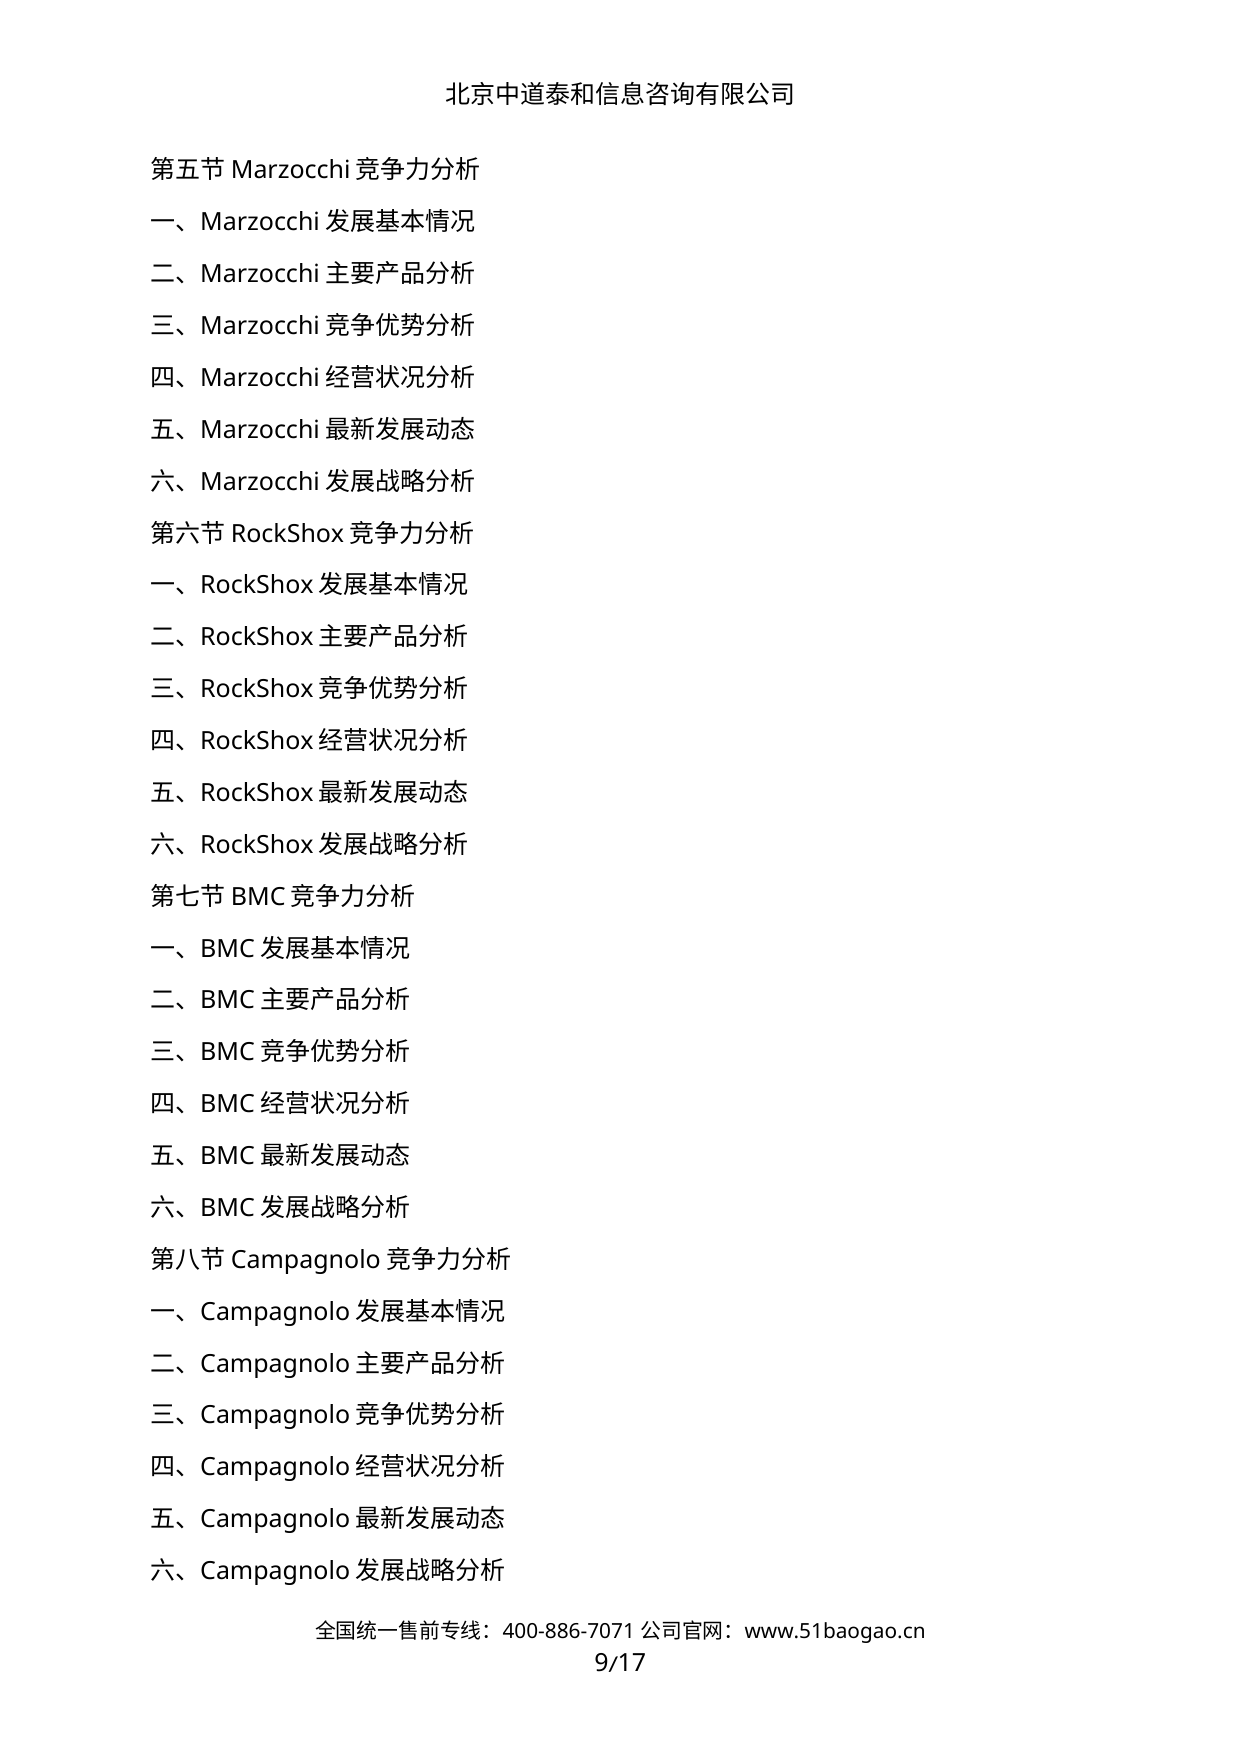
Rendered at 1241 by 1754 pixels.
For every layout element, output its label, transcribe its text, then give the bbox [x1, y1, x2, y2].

text 六、Marzocchi发展战略分析 [150, 461, 1090, 497]
text 六、RockShox发展战略分析 [150, 824, 1090, 861]
text 二、Campagnolo主要产品分析 [150, 1343, 1090, 1379]
text 三、Marzocchi竞争优势分析 [150, 306, 1090, 342]
text 六、Campagnolo发展战略分析 [150, 1551, 1090, 1587]
text 四、Campagnolo经营状况分析 [150, 1447, 1090, 1483]
text 一、Marzocchi发展基本情况 [150, 202, 1090, 238]
text 三、Campagnolo竞争优势分析 [150, 1395, 1090, 1431]
text 四、RockShox经营状况分析 [150, 721, 1090, 757]
text 第六节 RockShox竞争力分析 [150, 513, 1090, 549]
text 四、Marzocchi经营状况分析 [150, 357, 1090, 394]
text 五、RockShox最新发展动态 [150, 772, 1090, 809]
text 一、RockShox发展基本情况 [150, 565, 1090, 601]
text 三、BMC竞争优势分析 [150, 1032, 1090, 1068]
text 第七节 BMC竞争力分析 [150, 876, 1090, 912]
text 五、Marzocchi最新发展动态 [150, 409, 1090, 446]
text 第八节 Campagnolo竞争力分析 [150, 1239, 1090, 1276]
text 五、Campagnolo最新发展动态 [150, 1499, 1090, 1535]
text 一、BMC发展基本情况 [150, 928, 1090, 964]
text 第五节 Marzocchi竞争力分析 [150, 150, 1090, 186]
text 二、RockShox主要产品分析 [150, 617, 1090, 653]
text 六、BMC发展战略分析 [150, 1187, 1090, 1224]
text 五、BMC最新发展动态 [150, 1136, 1090, 1172]
text 三、RockShox竞争优势分析 [150, 669, 1090, 705]
text 二、Marzocchi主要产品分析 [150, 254, 1090, 290]
text 二、BMC主要产品分析 [150, 980, 1090, 1016]
text 一、Campagnolo发展基本情况 [150, 1291, 1090, 1327]
text 四、BMC经营状况分析 [150, 1084, 1090, 1120]
